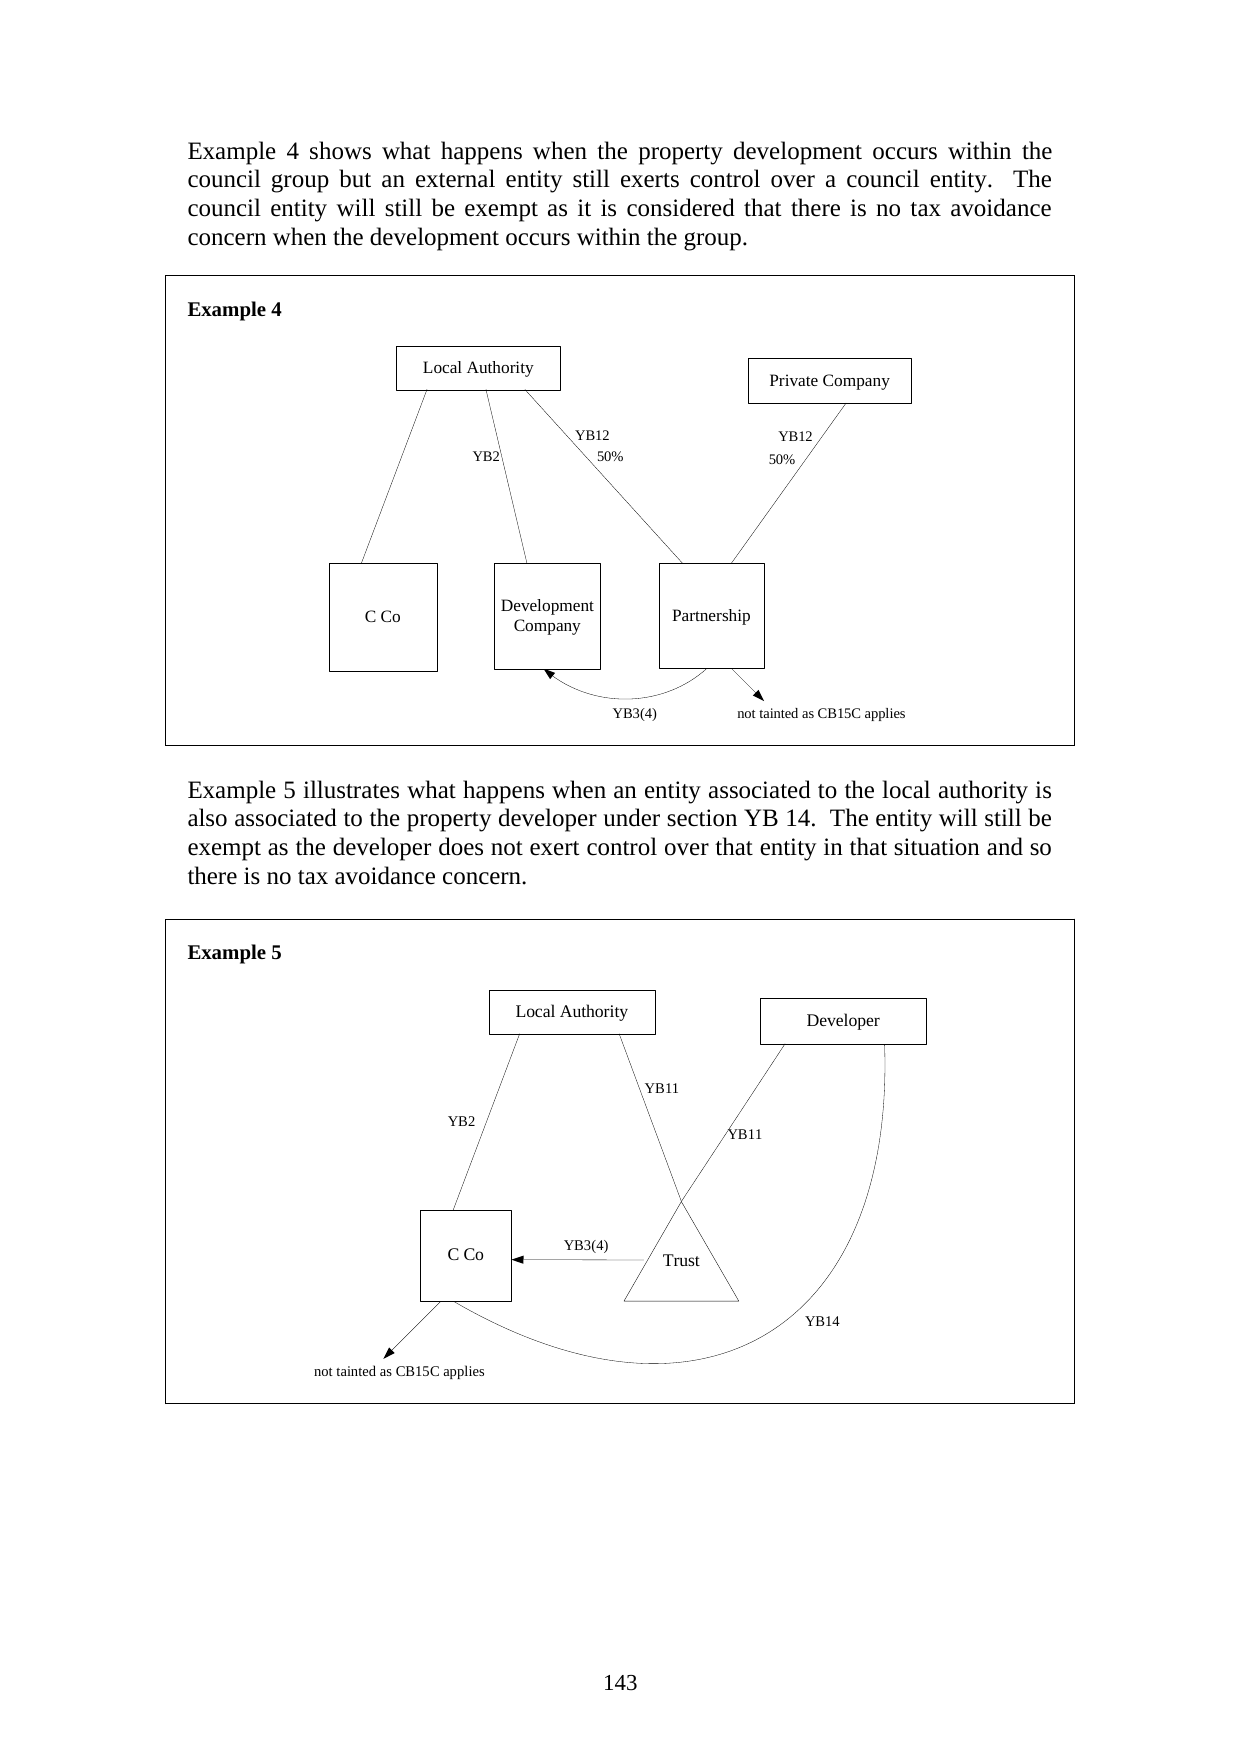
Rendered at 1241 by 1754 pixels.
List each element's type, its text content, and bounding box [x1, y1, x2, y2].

text Example 5 [166, 920, 1074, 964]
text Example 4 [166, 276, 1074, 321]
text Example 4 shows what happens when the property development occurs within the council group but an external entity still exerts control over a council entity. The council entity will still be exempt as it is considered that there is no tax avoidance concern when the development occurs within the group. [187, 136, 1053, 251]
text Example 5 illustrates what happens when an entity associated to the local authority is also associated to the property developer under section YB 14. The entity will still be exempt as the developer does not exert control over that entity in that situation and so there is no tax avoidance concern. [187, 775, 1053, 890]
